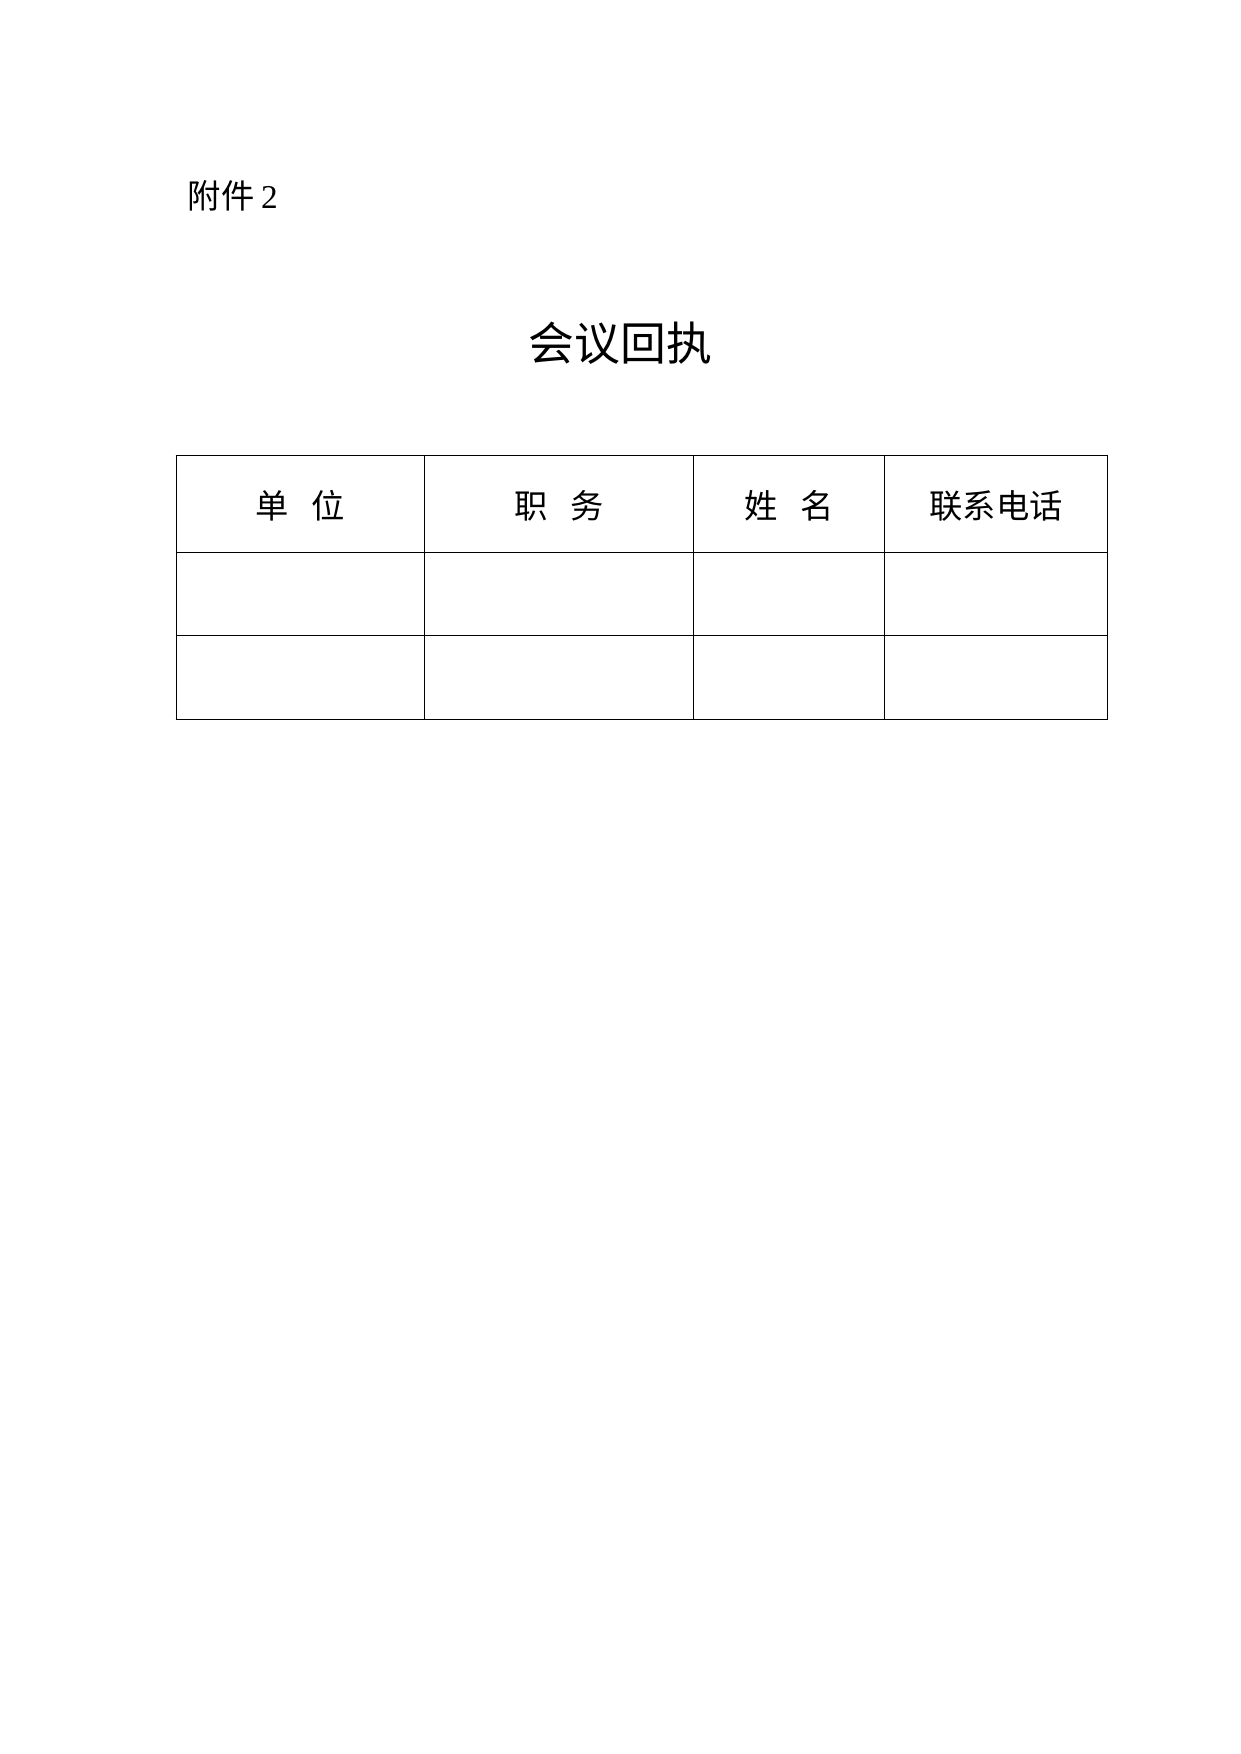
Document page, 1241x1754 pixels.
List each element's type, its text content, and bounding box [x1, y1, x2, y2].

table_header 职 务 [425, 456, 693, 552]
table_header 联系电话 [885, 456, 1107, 552]
text 会议回执 [187, 292, 1053, 389]
table_cell [694, 636, 884, 719]
table_cell [177, 553, 424, 635]
table_cell [885, 553, 1107, 635]
table_cell [425, 636, 693, 719]
text 附件2 [187, 162, 1053, 227]
table_cell [694, 553, 884, 635]
table_cell [177, 636, 424, 719]
table_cell [425, 553, 693, 635]
table_header 姓 名 [694, 456, 884, 552]
table_cell [885, 636, 1107, 719]
table_header 单 位 [177, 456, 424, 552]
